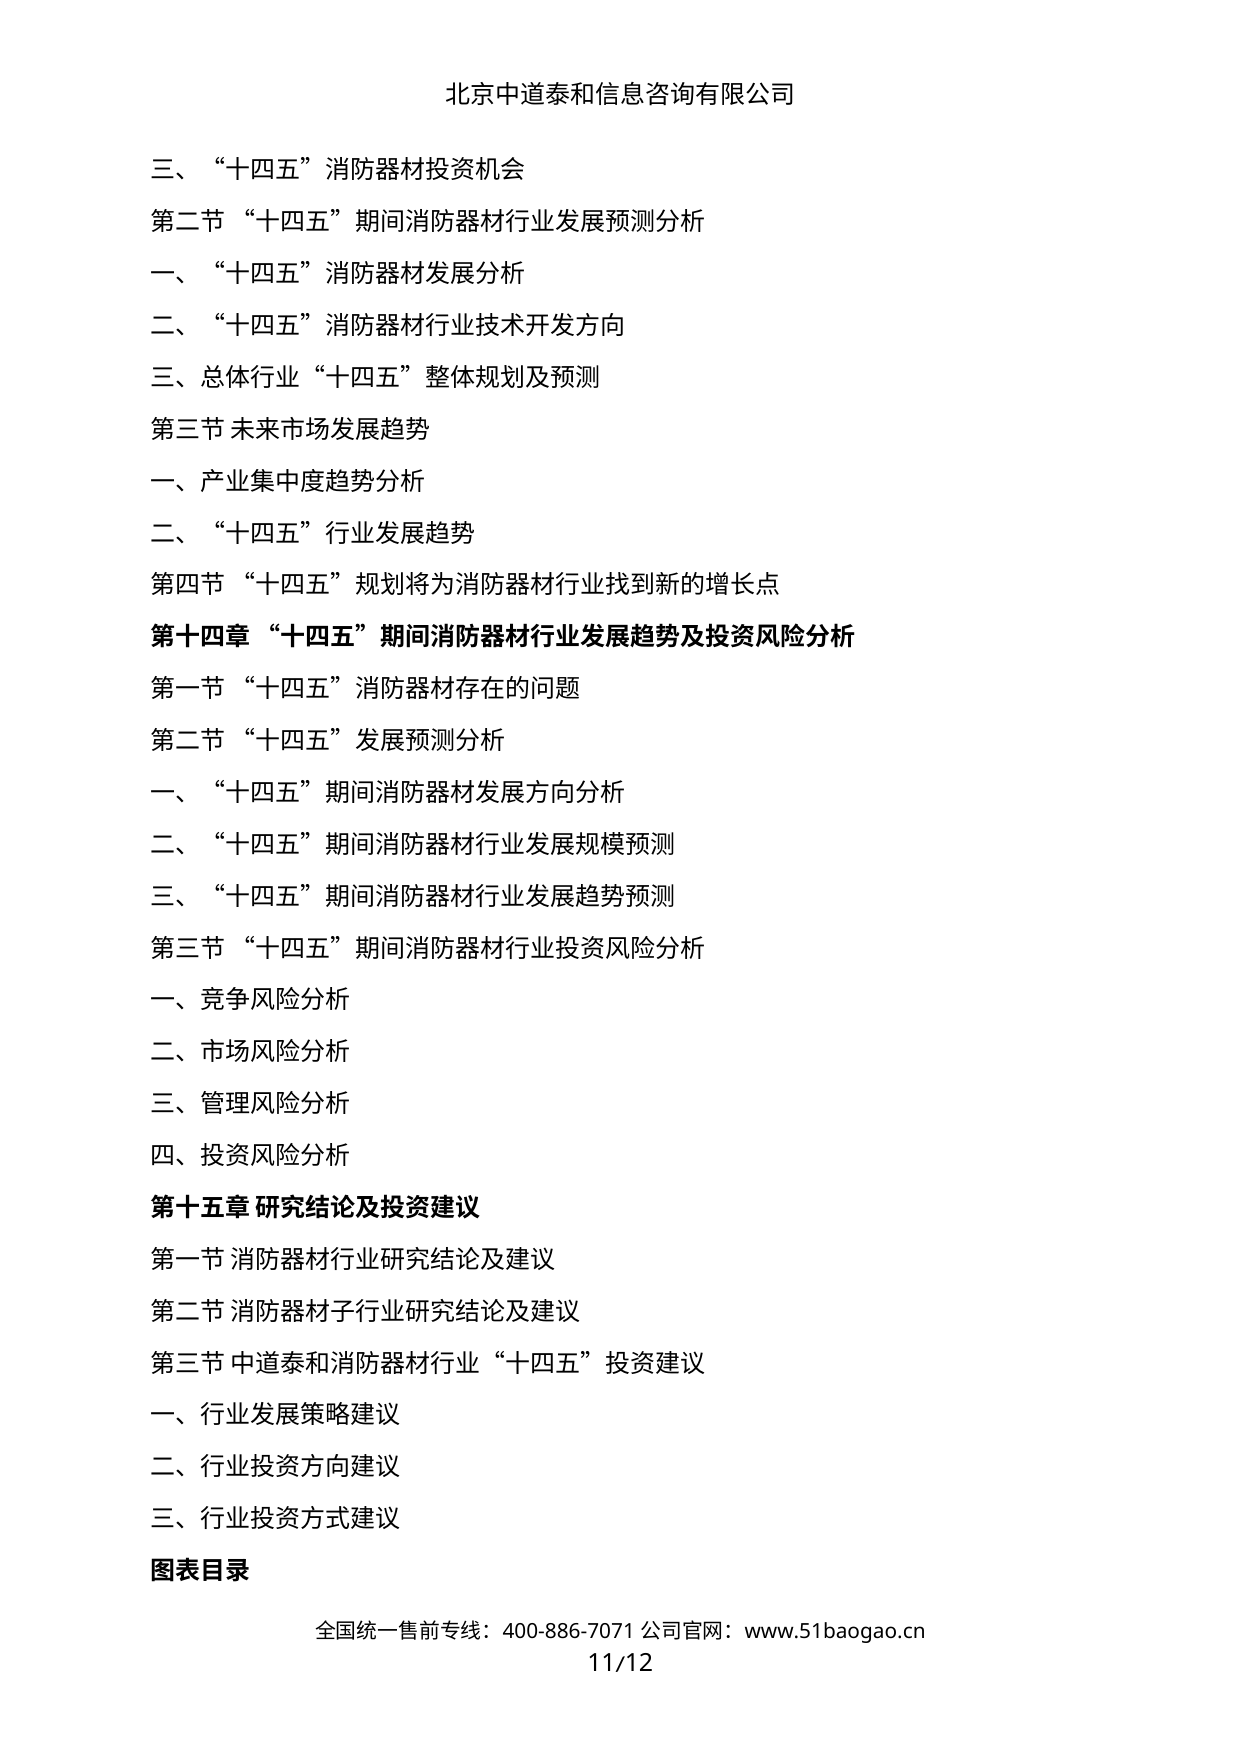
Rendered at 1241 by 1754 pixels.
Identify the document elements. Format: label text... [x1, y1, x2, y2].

text 二、“十四五”行业发展趋势 [150, 513, 1090, 549]
text 第十四章 “十四五”期间消防器材行业发展趋势及投资风险分析 [150, 617, 1090, 653]
text 第二节 “十四五”期间消防器材行业发展预测分析 [150, 202, 1090, 238]
text 一、产业集中度趋势分析 [150, 461, 1090, 497]
text 三、“十四五”期间消防器材行业发展趋势预测 [150, 876, 1090, 912]
text 第一节 消防器材行业研究结论及建议 [150, 1239, 1090, 1276]
text 图表目录 [150, 1551, 1090, 1587]
text 第三节 “十四五”期间消防器材行业投资风险分析 [150, 928, 1090, 964]
text 二、“十四五”期间消防器材行业发展规模预测 [150, 824, 1090, 861]
text 第二节 消防器材子行业研究结论及建议 [150, 1291, 1090, 1327]
text 第三节 未来市场发展趋势 [150, 409, 1090, 446]
text 第四节 “十四五”规划将为消防器材行业找到新的增长点 [150, 565, 1090, 601]
text 第二节 “十四五”发展预测分析 [150, 721, 1090, 757]
text 四、投资风险分析 [150, 1136, 1090, 1172]
text 三、行业投资方式建议 [150, 1499, 1090, 1535]
text 第三节 中道泰和消防器材行业“十四五”投资建议 [150, 1343, 1090, 1379]
text 二、行业投资方向建议 [150, 1447, 1090, 1483]
text 二、“十四五”消防器材行业技术开发方向 [150, 306, 1090, 342]
text 第一节 “十四五”消防器材存在的问题 [150, 669, 1090, 705]
text 三、总体行业“十四五”整体规划及预测 [150, 357, 1090, 394]
text 一、“十四五”消防器材发展分析 [150, 254, 1090, 290]
text 一、竞争风险分析 [150, 980, 1090, 1016]
text 一、“十四五”期间消防器材发展方向分析 [150, 772, 1090, 809]
text 一、行业发展策略建议 [150, 1395, 1090, 1431]
text 三、管理风险分析 [150, 1084, 1090, 1120]
text 二、市场风险分析 [150, 1032, 1090, 1068]
text 第十五章 研究结论及投资建议 [150, 1187, 1090, 1224]
text 三、“十四五”消防器材投资机会 [150, 150, 1090, 186]
